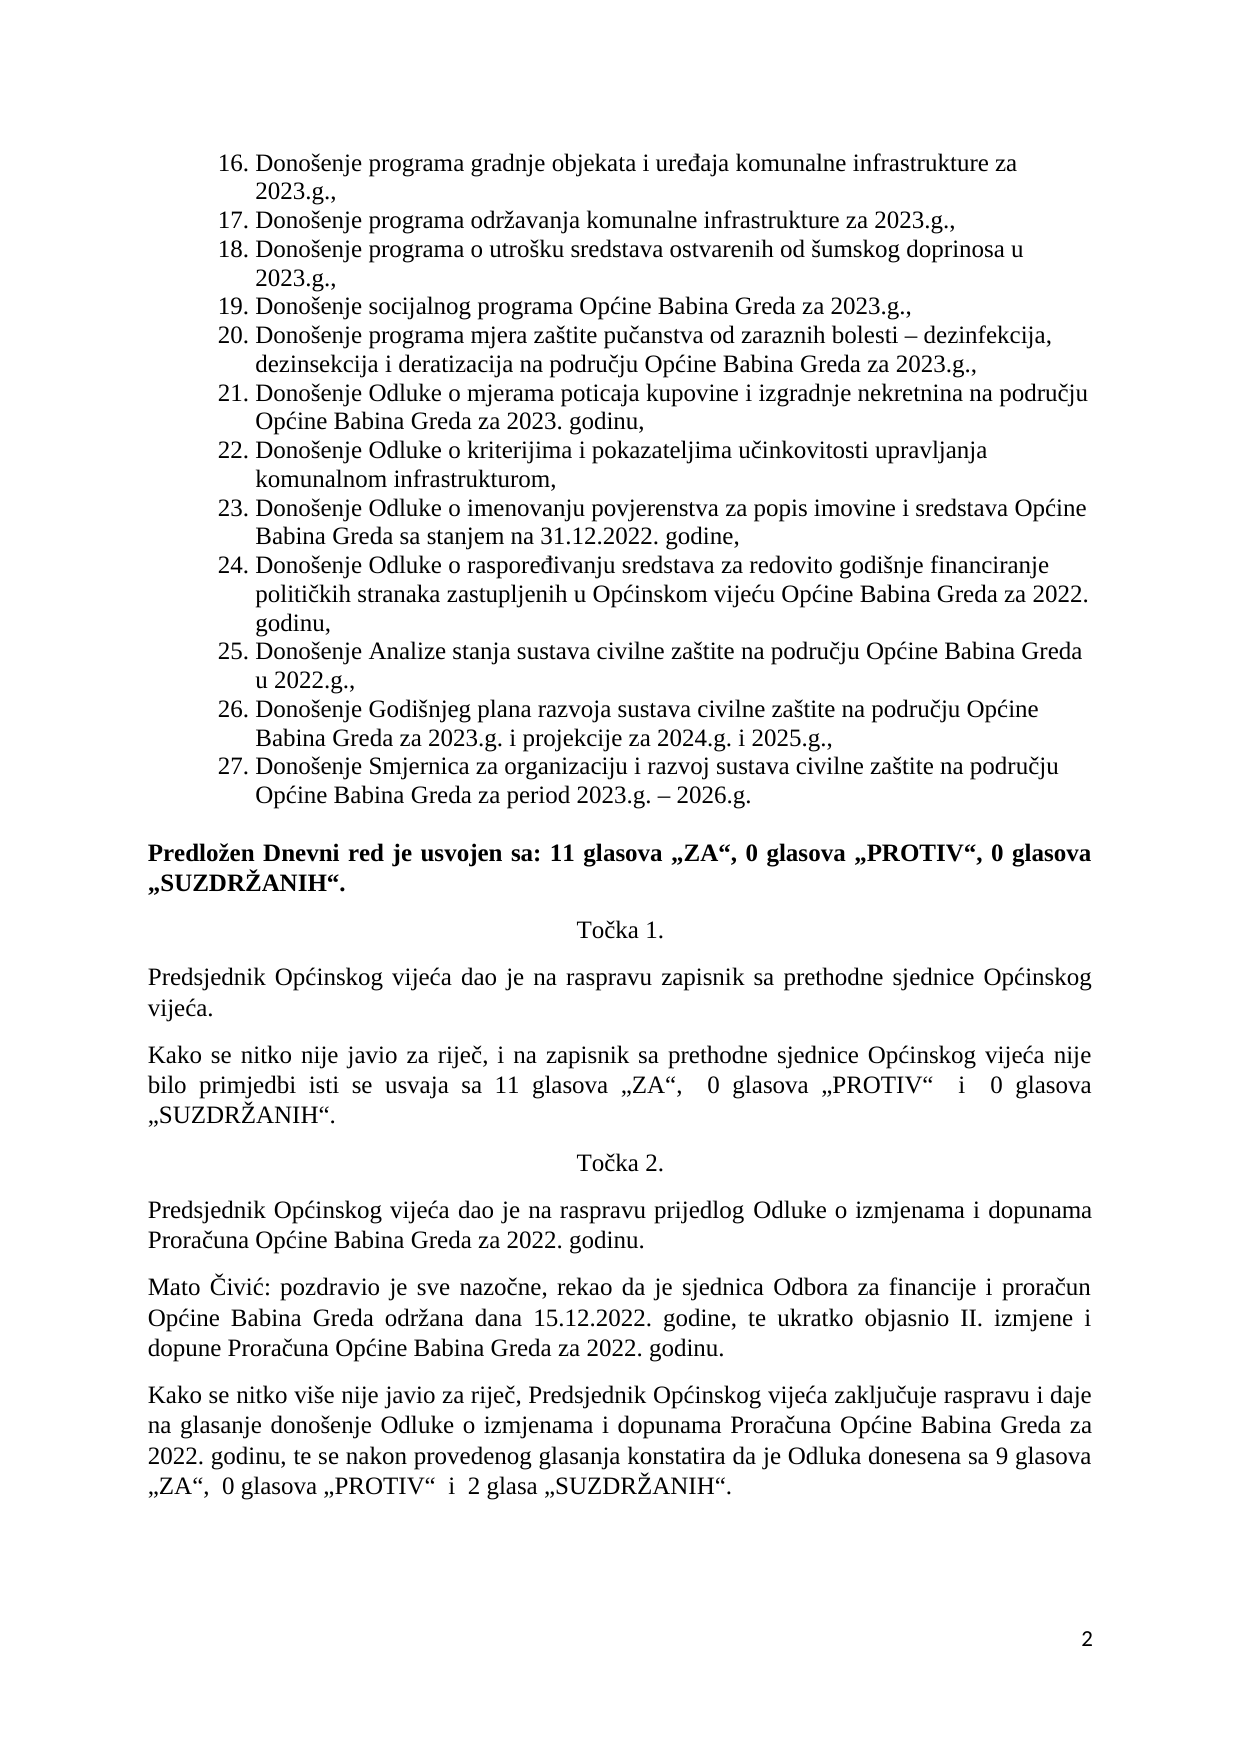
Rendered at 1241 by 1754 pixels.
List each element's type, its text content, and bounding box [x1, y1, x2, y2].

text Točka 2. [148, 1148, 1093, 1176]
text Kako se nitko nije javio za riječ, i na zapisnik sa prethodne sjednice Općinskog vijeća nije bilo primjedbi isti se usvaja sa 11 glasova „ZA“, 0 glasova „PROTIV“ i 0 glasova „SUZDRŽANIH“. [148, 1040, 1093, 1129]
list Donošenje Godišnjeg plana razvoja sustava civilne zaštite na području Općine Babina Greda za 2023.g. i projekcije za 2024.g. i 2025.g., [218, 694, 1093, 751]
text Točka 1. [148, 915, 1093, 944]
list Donošenje programa o utrošku sredstava ostvarenih od šumskog doprinosa u 2023.g., [218, 234, 1093, 291]
list Donošenje Odluke o mjerama poticaja kupovine i izgradnje nekretnina na području Općine Babina Greda za 2023. godinu, [218, 378, 1093, 435]
text Kako se nitko više nije javio za riječ, Predsjednik Općinskog vijeća zaključuje raspravu i daje na glasanje donošenje Odluke o izmjenama i dopunama Proračuna Općine Babina Greda za 2022. godinu, te se nakon provedenog glasanja konstatira da je Odluka donesena sa 9 glasova „ZA“, 0 glasova „PROTIV“ i 2 glasa „SUZDRŽANIH“. [148, 1380, 1093, 1500]
text Predsjednik Općinskog vijeća dao je na raspravu zapisnik sa prethodne sjednice Općinskog vijeća. [148, 962, 1093, 1021]
list Donošenje Smjernica za organizaciju i razvoj sustava civilne zaštite na području Općine Babina Greda za period 2023.g. – 2026.g. [218, 751, 1093, 809]
text Predsjednik Općinskog vijeća dao je na raspravu prijedlog Odluke o izmjenama i dopunama Proračuna Općine Babina Greda za 2022. godinu. [148, 1195, 1093, 1254]
list Donošenje Odluke o imenovanju povjerenstva za popis imovine i sredstava Općine Babina Greda sa stanjem na 31.12.2022. godine, [218, 493, 1093, 550]
list Donošenje Odluke o kriterijima i pokazateljima učinkovitosti upravljanja komunalnom infrastrukturom, [218, 435, 1093, 493]
list Donošenje programa održavanja komunalne infrastrukture za 2023.g., [218, 205, 1093, 234]
list Donošenje programa mjera zaštite pučanstva od zaraznih bolesti – dezinfekcija, dezinsekcija i deratizacija na području Općine Babina Greda za 2023.g., [218, 320, 1093, 378]
list Donošenje socijalnog programa Općine Babina Greda za 2023.g., [218, 291, 1093, 320]
text Predložen Dnevni red je usvojen sa: 11 glasova „ZA“, 0 glasova „PROTIV“, 0 glasova „SUZDRŽANIH“. [148, 838, 1093, 897]
list Donošenje programa gradnje objekata i uređaja komunalne infrastrukture za 2023.g., [218, 148, 1093, 205]
list Donošenje Analize stanja sustava civilne zaštite na području Općine Babina Greda u 2022.g., [218, 636, 1093, 694]
list Donošenje Odluke o raspoređivanju sredstava za redovito godišnje financiranje političkih stranaka zastupljenih u Općinskom vijeću Općine Babina Greda za 2022. godinu, [218, 550, 1093, 636]
text Mato Čivić: pozdravio je sve nazočne, rekao da je sjednica Odbora za financije i proračun Općine Babina Greda održana dana 15.12.2022. godine, te ukratko objasnio II. izmjene i dopune Proračuna Općine Babina Greda za 2022. godinu. [148, 1272, 1093, 1362]
